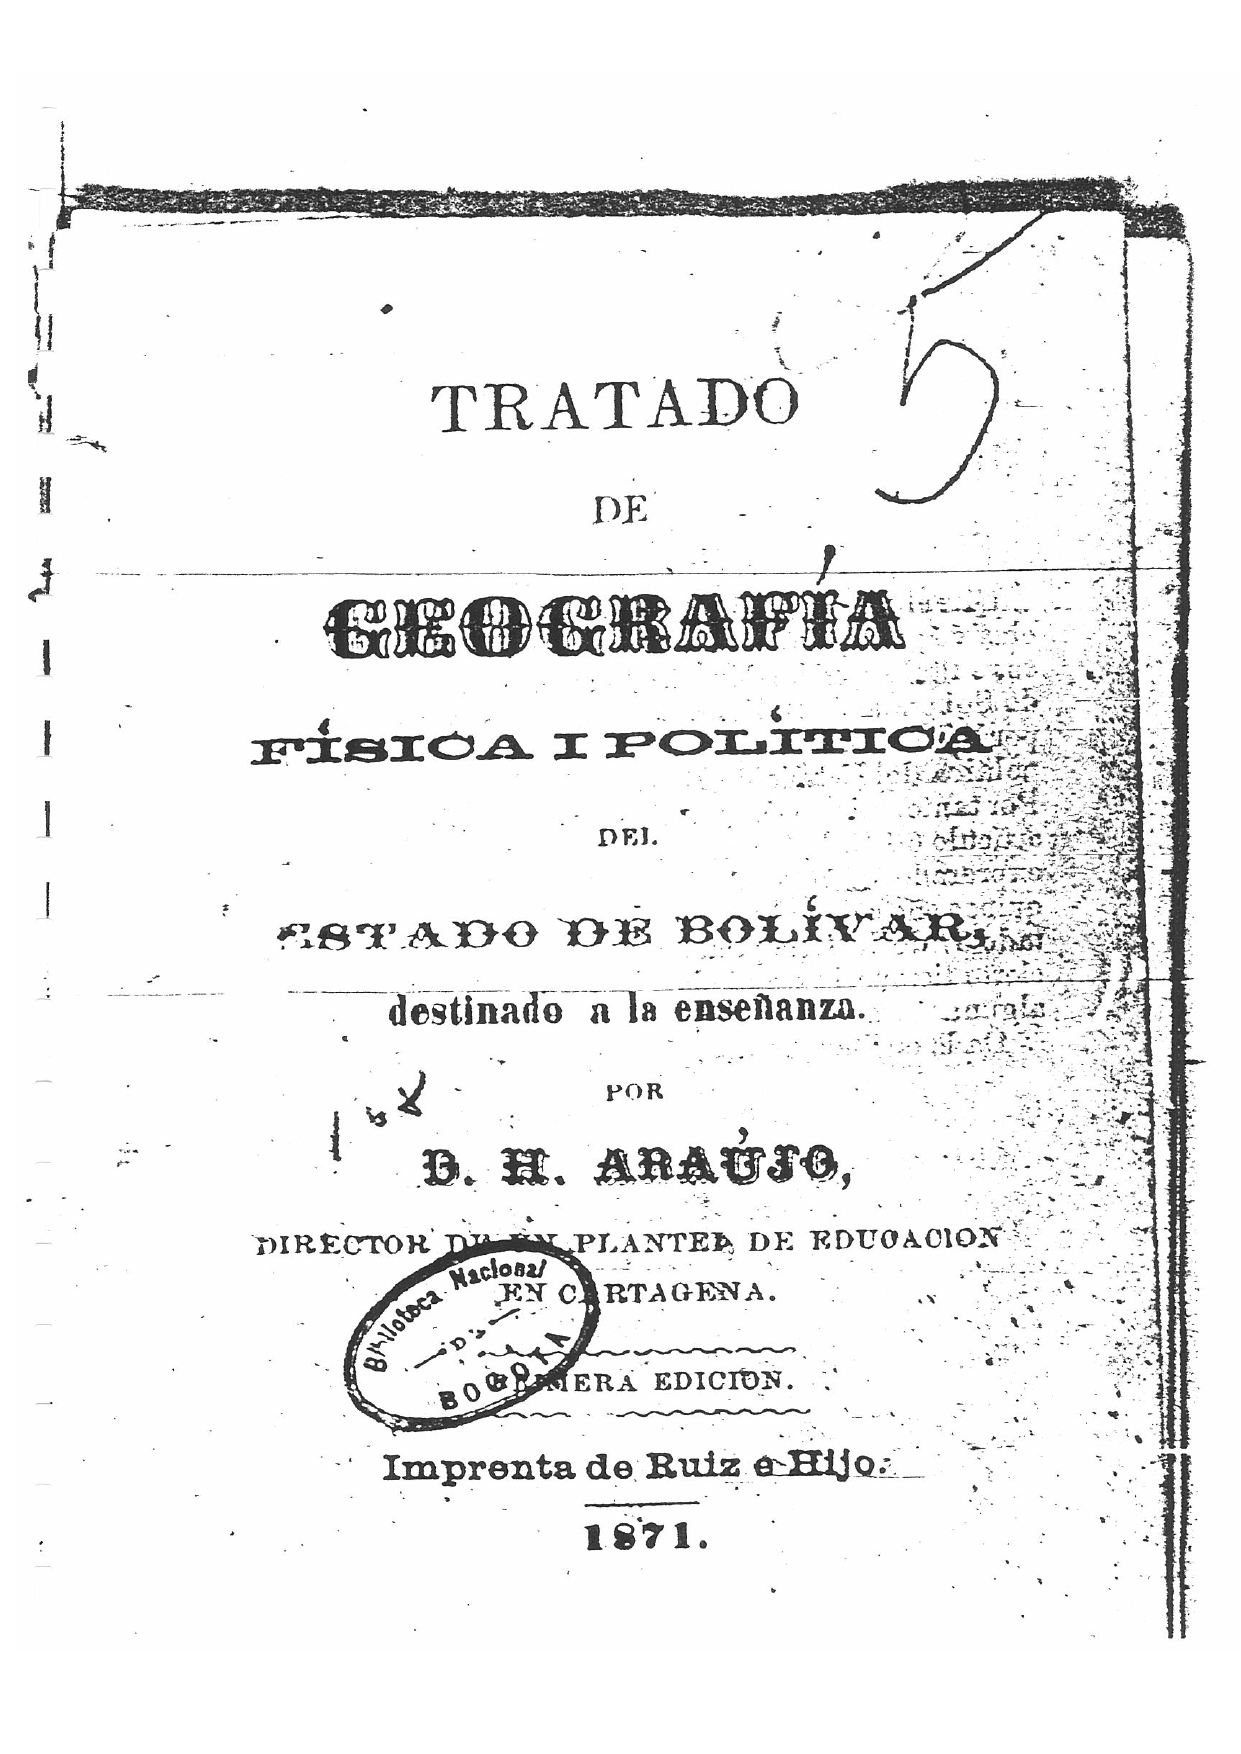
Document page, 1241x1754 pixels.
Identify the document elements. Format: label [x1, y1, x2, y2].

picture [16, 71, 1240, 1654]
